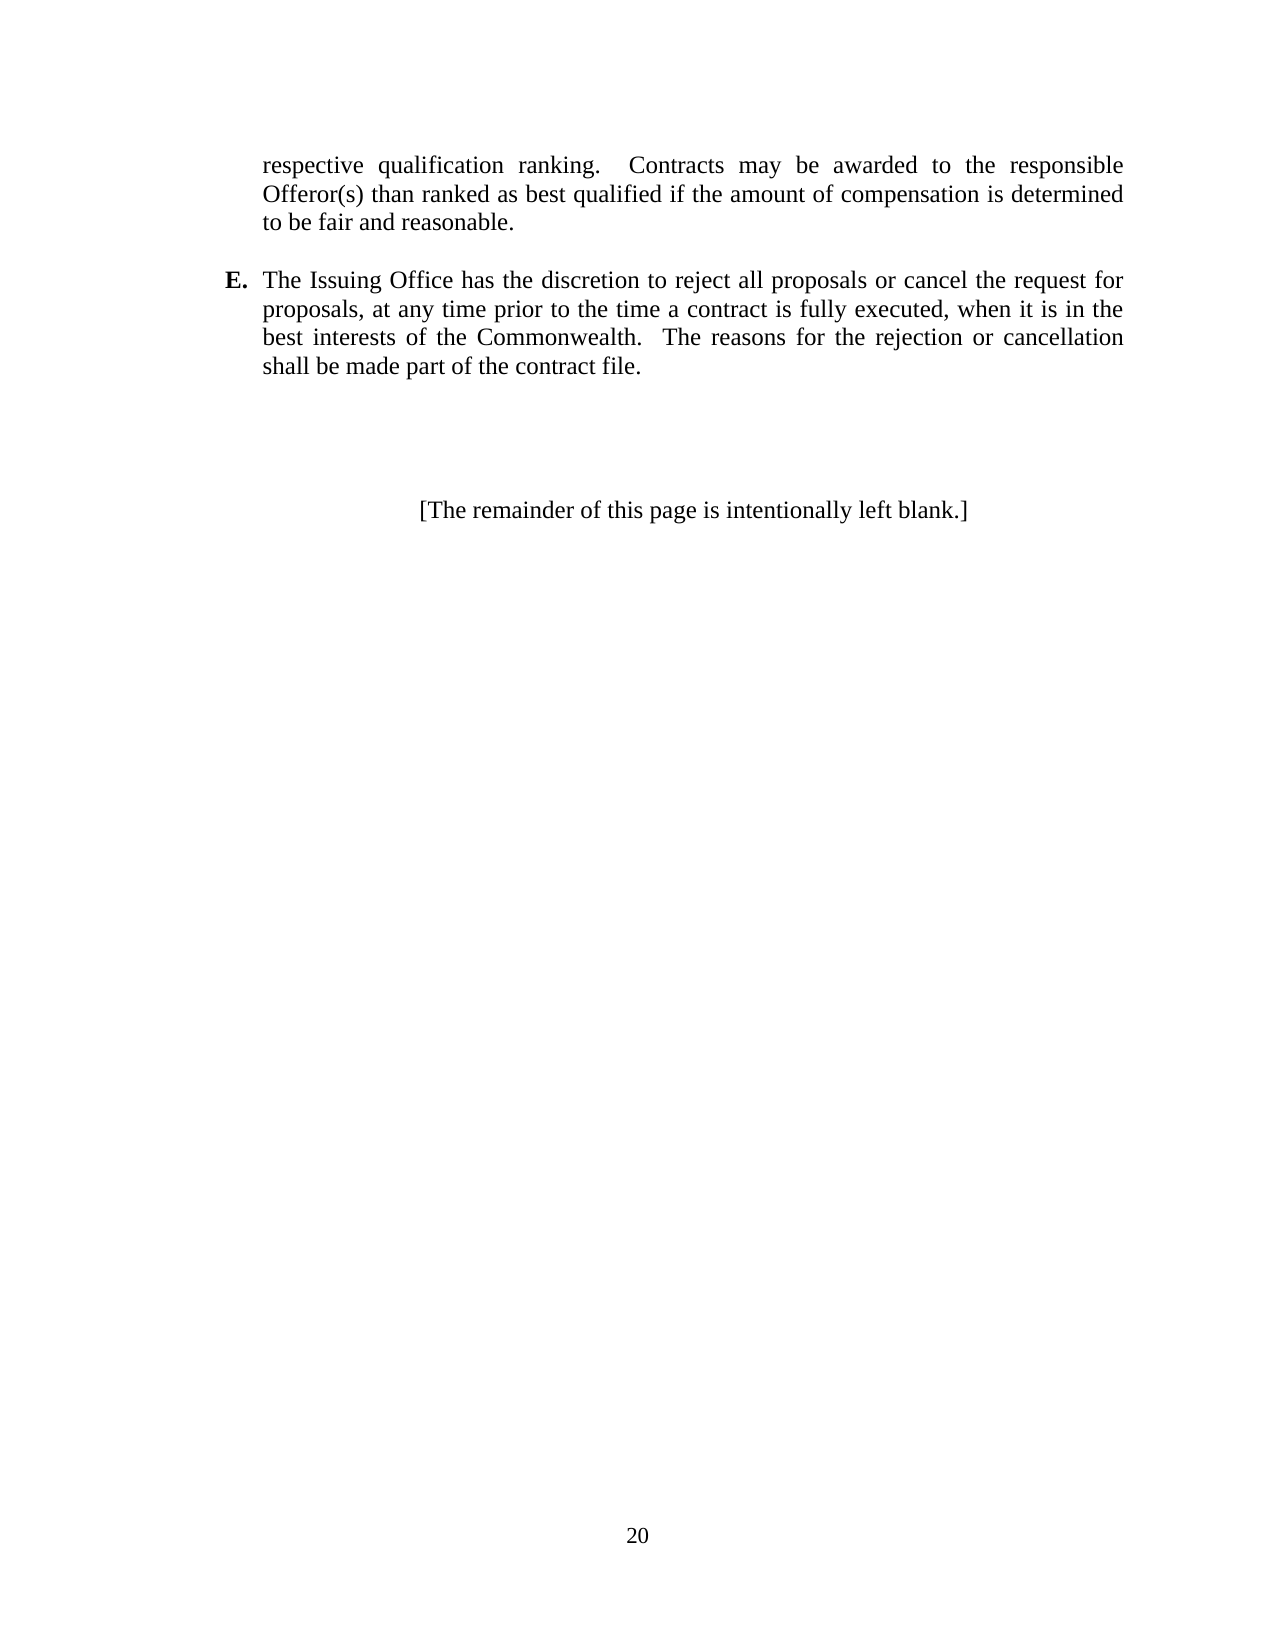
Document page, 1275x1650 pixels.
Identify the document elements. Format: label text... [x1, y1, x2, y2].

list The Issuing Office has the discretion to reject all proposals or cancel the request for proposals, at any time prior to the time a contract is fully executed, when it is in the best interests of the Commonwealth. The reasons for the rejection or cancellation shall be made part of the contract file. [225, 265, 1125, 380]
text [The remainder of this page is intentionally left blank.] [262, 495, 1125, 524]
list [225, 150, 1125, 236]
